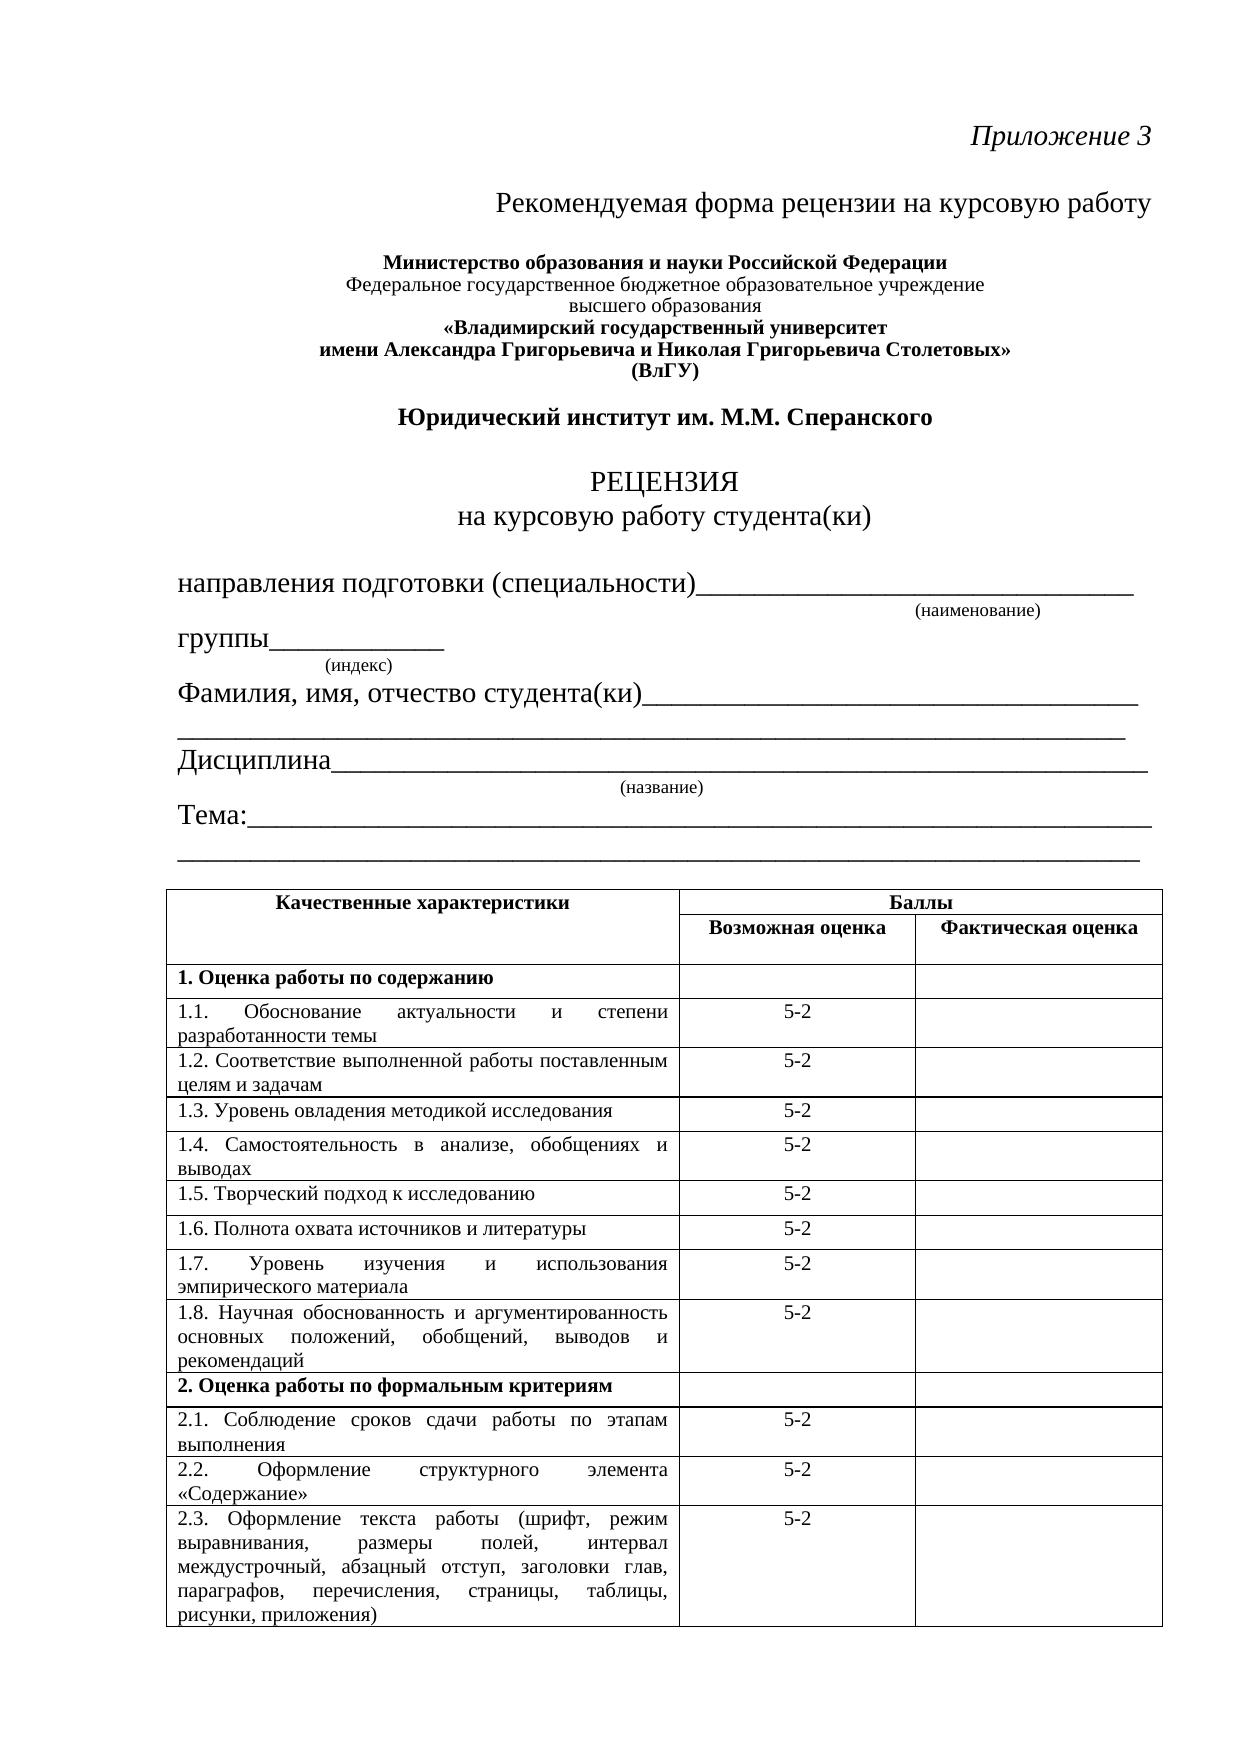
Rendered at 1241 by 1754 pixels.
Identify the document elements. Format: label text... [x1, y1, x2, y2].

table_cell 5-2 [680, 1048, 915, 1096]
text __________________________________________________________________ [177, 831, 1152, 864]
table_header Министерство образования и науки Российской Федерации Федеральное государственное бюджетное образовательное учреждение высшего образования «Владимирский государственный университет имени Александра Григорьевича и Николая Григорьевича Столетовых» (ВлГУ) [125, 252, 1204, 401]
table_cell Фактическая оценка [916, 915, 1162, 963]
table_cell [916, 1457, 1162, 1505]
text (наименование) [177, 599, 1152, 620]
table_cell 5-2 [680, 1506, 915, 1626]
table_cell 1.8. Научная обоснованность и аргументированность основных положений, обобщений, выводов и рекомендаций [167, 1300, 679, 1372]
table_cell [916, 1250, 1162, 1298]
text направления подготовки (специальности)______________________________ [177, 565, 1152, 599]
text группы____________ [177, 620, 1152, 654]
table_cell 1.7. Уровень изучения и использования эмпирического материала [167, 1250, 679, 1298]
table_cell [916, 1132, 1162, 1180]
table_cell 2.2. Оформление структурного элемента «Содержание» [167, 1457, 679, 1505]
table_cell [916, 1181, 1162, 1215]
table_cell [916, 1408, 1162, 1456]
table_cell 5-2 [680, 1098, 915, 1131]
table_cell 1.2. Соответствие выполненной работы поставленным целям и задачам [167, 1048, 679, 1096]
table_cell 2.3. Оформление текста работы (шрифт, режим выравнивания, размеры полей, интервал междустрочный, абзацный отступ, заголовки глав, параграфов, перечисления, страницы, таблицы, рисунки, приложения) [167, 1506, 679, 1626]
table_header Баллы [680, 890, 1162, 914]
text (название) [177, 776, 1152, 797]
table_cell [916, 965, 1162, 998]
table_cell 5-2 [680, 1250, 915, 1298]
table_cell 2. Оценка работы по формальным критериям [167, 1373, 679, 1406]
table_cell 1.3. Уровень овладения методикой исследования [167, 1098, 679, 1131]
text Приложение 3 [177, 118, 1152, 152]
table_cell [916, 1373, 1162, 1406]
table_cell Возможная оценка [680, 915, 915, 963]
table_cell 1.5. Творческий подход к исследованию [167, 1181, 679, 1215]
table_cell 5-2 [680, 1132, 915, 1180]
table_cell [680, 965, 915, 998]
table_cell [916, 1216, 1162, 1249]
table_cell 5-2 [680, 1181, 915, 1215]
table_cell 5-2 [680, 1457, 915, 1505]
table_cell [916, 1506, 1162, 1626]
text РЕЦЕНЗИЯ [177, 464, 1152, 498]
table_cell 5-2 [680, 999, 915, 1047]
text Дисциплина________________________________________________________ [177, 742, 1152, 776]
table_cell 2.1. Соблюдение сроков сдачи работы по этапам выполнения [167, 1408, 679, 1456]
table_cell [916, 1048, 1162, 1096]
table_cell 1. Оценка работы по содержанию [167, 965, 679, 998]
table_header Качественные характеристики [167, 890, 679, 963]
table_cell 5-2 [680, 1216, 915, 1249]
table_cell 1.4. Самостоятельность в анализе, обобщениях и выводах [167, 1132, 679, 1180]
table_cell [916, 1098, 1162, 1131]
text на курсовую работу студента(ки) [177, 498, 1152, 532]
table_cell [916, 999, 1162, 1047]
text Рекомендуемая форма рецензии на курсовую работу [177, 185, 1152, 219]
table_cell 5-2 [680, 1408, 915, 1456]
text Фамилия, имя, отчество студента(ки)__________________________________ [177, 675, 1152, 709]
text Тема:______________________________________________________________ [177, 797, 1152, 831]
table_cell 1.6. Полнота охвата источников и литературы [167, 1216, 679, 1249]
text (индекс) [177, 654, 1152, 675]
table_cell 5-2 [680, 1300, 915, 1372]
table_cell Юридический институт им. М.М. Сперанского [125, 401, 1204, 431]
table_cell 1.1. Обоснование актуальности и степени разработанности темы [167, 999, 679, 1047]
table_cell [916, 1300, 1162, 1372]
text _________________________________________________________________ [177, 709, 1152, 742]
table_cell [680, 1373, 915, 1406]
